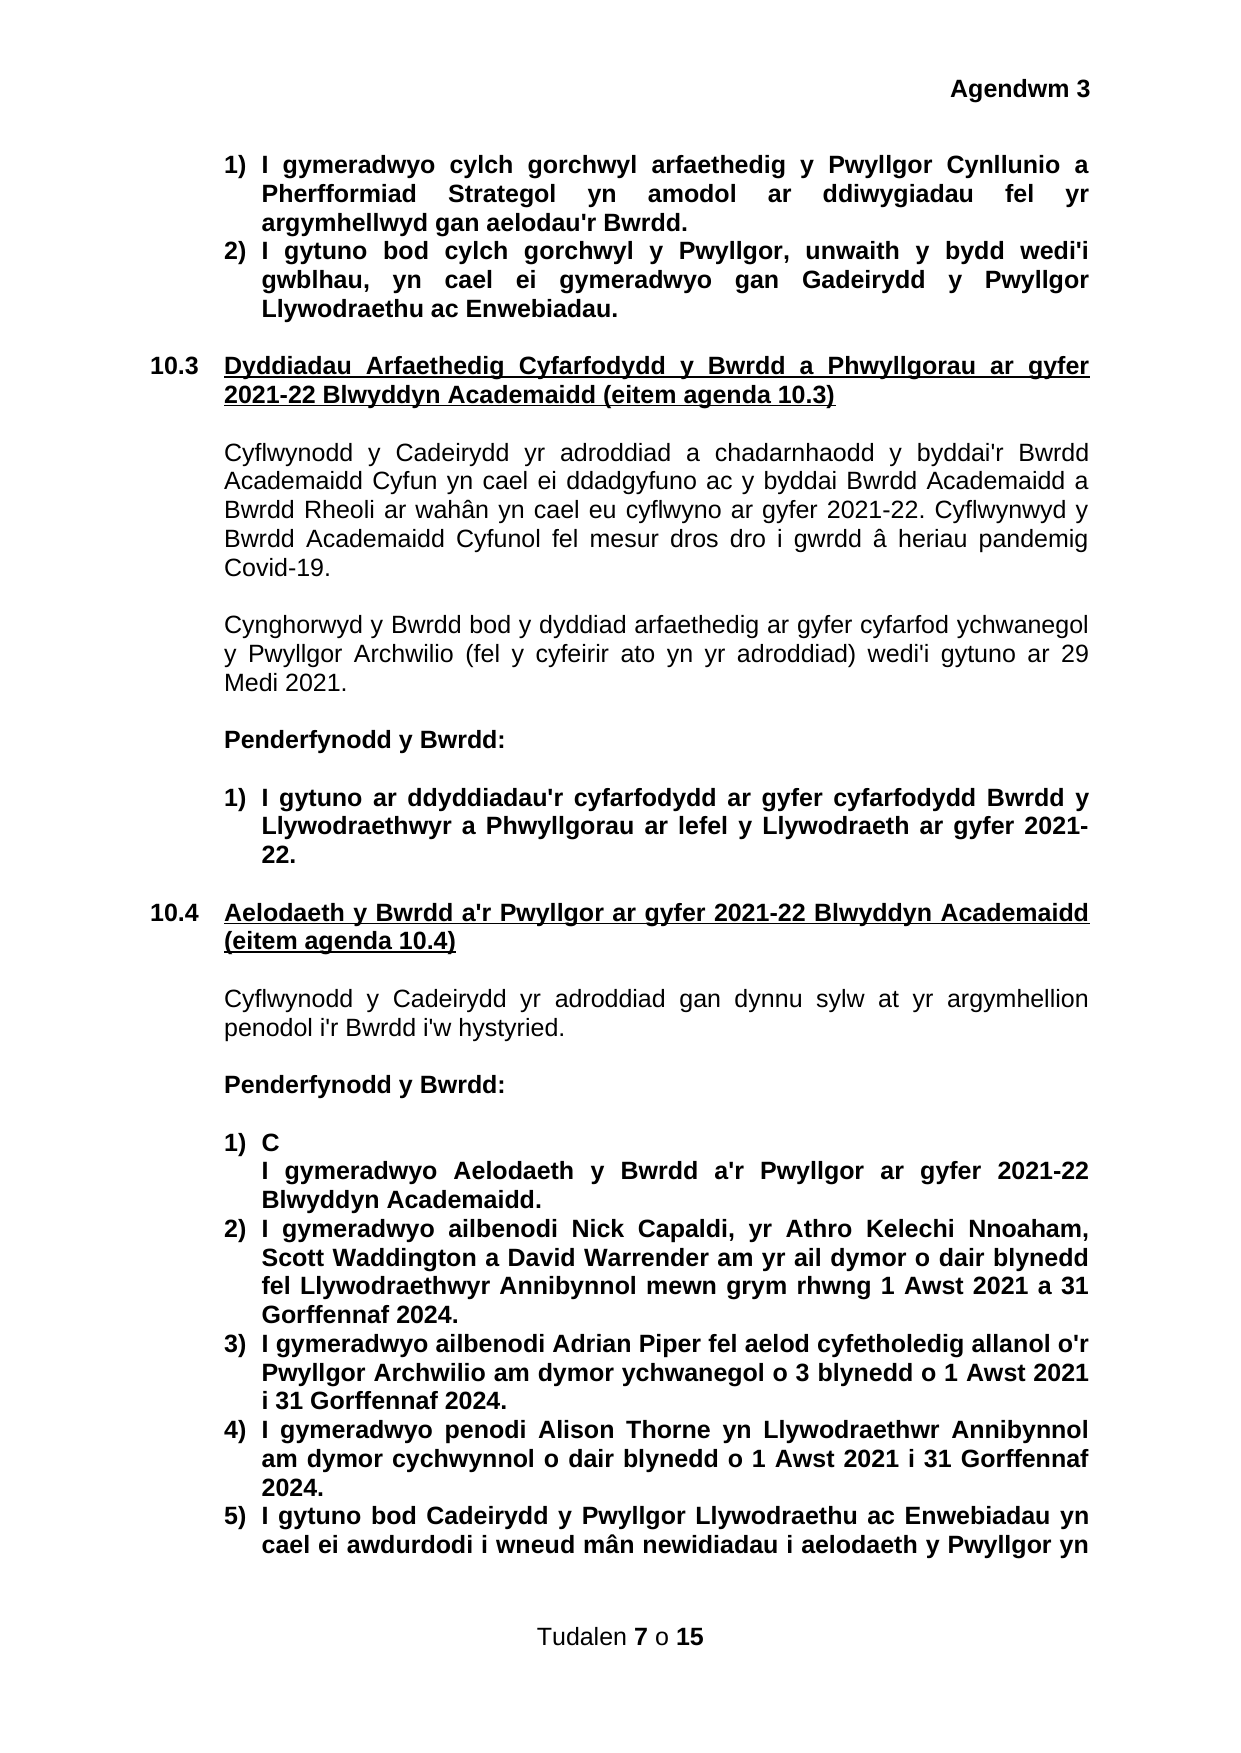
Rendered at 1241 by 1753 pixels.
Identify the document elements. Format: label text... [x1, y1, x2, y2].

list I gymeradwyo cylch gorchwyl arfaethedig y Pwyllgor Cynllunio a Pherfformiad Strategol yn amodol ar ddiwygiadau fel yr argymhellwyd gan aelodau'r Bwrdd. [224, 150, 1090, 236]
text Penderfynodd y Bwrdd: [150, 725, 1090, 754]
list I gytuno bod cylch gorchwyl y Pwyllgor, unwaith y bydd wedi'i gwblhau, yn cael ei gymeradwyo gan Gadeirydd y Pwyllgor Llywodraethu ac Enwebiadau. [224, 236, 1090, 322]
list C [224, 1127, 1090, 1156]
list I gymeradwyo ailbenodi Nick Capaldi, yr Athro Kelechi Nnoaham, Scott Waddington a David Warrender am yr ail dymor o dair blynedd fel Llywodraethwyr Annibynnol mewn grym rhwng 1 Awst 2021 a 31 Gorffennaf 2024. [224, 1214, 1090, 1329]
text Cyflwynodd y Cadeirydd yr adroddiad gan dynnu sylw at yr argymhellion penodol i'r Bwrdd i'w hystyried. [150, 984, 1090, 1041]
text 10.3 Dyddiadau Arfaethedig Cyfarfodydd y Bwrdd a Phwyllgorau ar gyfer 2021-22 Blwyddyn Academaidd (eitem agenda 10.3) [150, 351, 1090, 409]
text Cynghorwyd y Bwrdd bod y dyddiad arfaethedig ar gyfer cyfarfod ychwanegol y Pwyllgor Archwilio (fel y cyfeirir ato yn yr adroddiad) wedi'i gytuno ar 29 Medi 2021. [150, 610, 1090, 696]
text Penderfynodd y Bwrdd: [150, 1070, 1090, 1099]
list I gymeradwyo Aelodaeth y Bwrdd a'r Pwyllgor ar gyfer 2021-22 Blwyddyn Academaidd. [261, 1156, 1090, 1214]
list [224, 1501, 1090, 1559]
list I gymeradwyo penodi Alison Thorne yn Llywodraethwr Annibynnol am dymor cychwynnol o dair blynedd o 1 Awst 2021 i 31 Gorffennaf 2024. [224, 1415, 1090, 1501]
text 10.4 Aelodaeth y Bwrdd a'r Pwyllgor ar gyfer 2021-22 Blwyddyn Academaidd (eitem agenda 10.4) [150, 897, 1090, 955]
list I gymeradwyo ailbenodi Adrian Piper fel aelod cyfetholedig allanol o'r Pwyllgor Archwilio am dymor ychwanegol o 3 blynedd o 1 Awst 2021 i 31 Gorffennaf 2024. [224, 1329, 1090, 1415]
list I gytuno ar ddyddiadau'r cyfarfodydd ar gyfer cyfarfodydd Bwrdd y Llywodraethwyr a Phwyllgorau ar lefel y Llywodraeth ar gyfer 2021-22. [224, 782, 1090, 869]
text Cyflwynodd y Cadeirydd yr adroddiad a chadarnhaodd y byddai'r Bwrdd Academaidd Cyfun yn cael ei ddadgyfuno ac y byddai Bwrdd Academaidd a Bwrdd Rheoli ar wahân yn cael eu cyflwyno ar gyfer 2021-22. Cyflwynwyd y Bwrdd Academaidd Cyfunol fel mesur dros dro i gwrdd â heriau pandemig Covid-19. [150, 437, 1090, 581]
